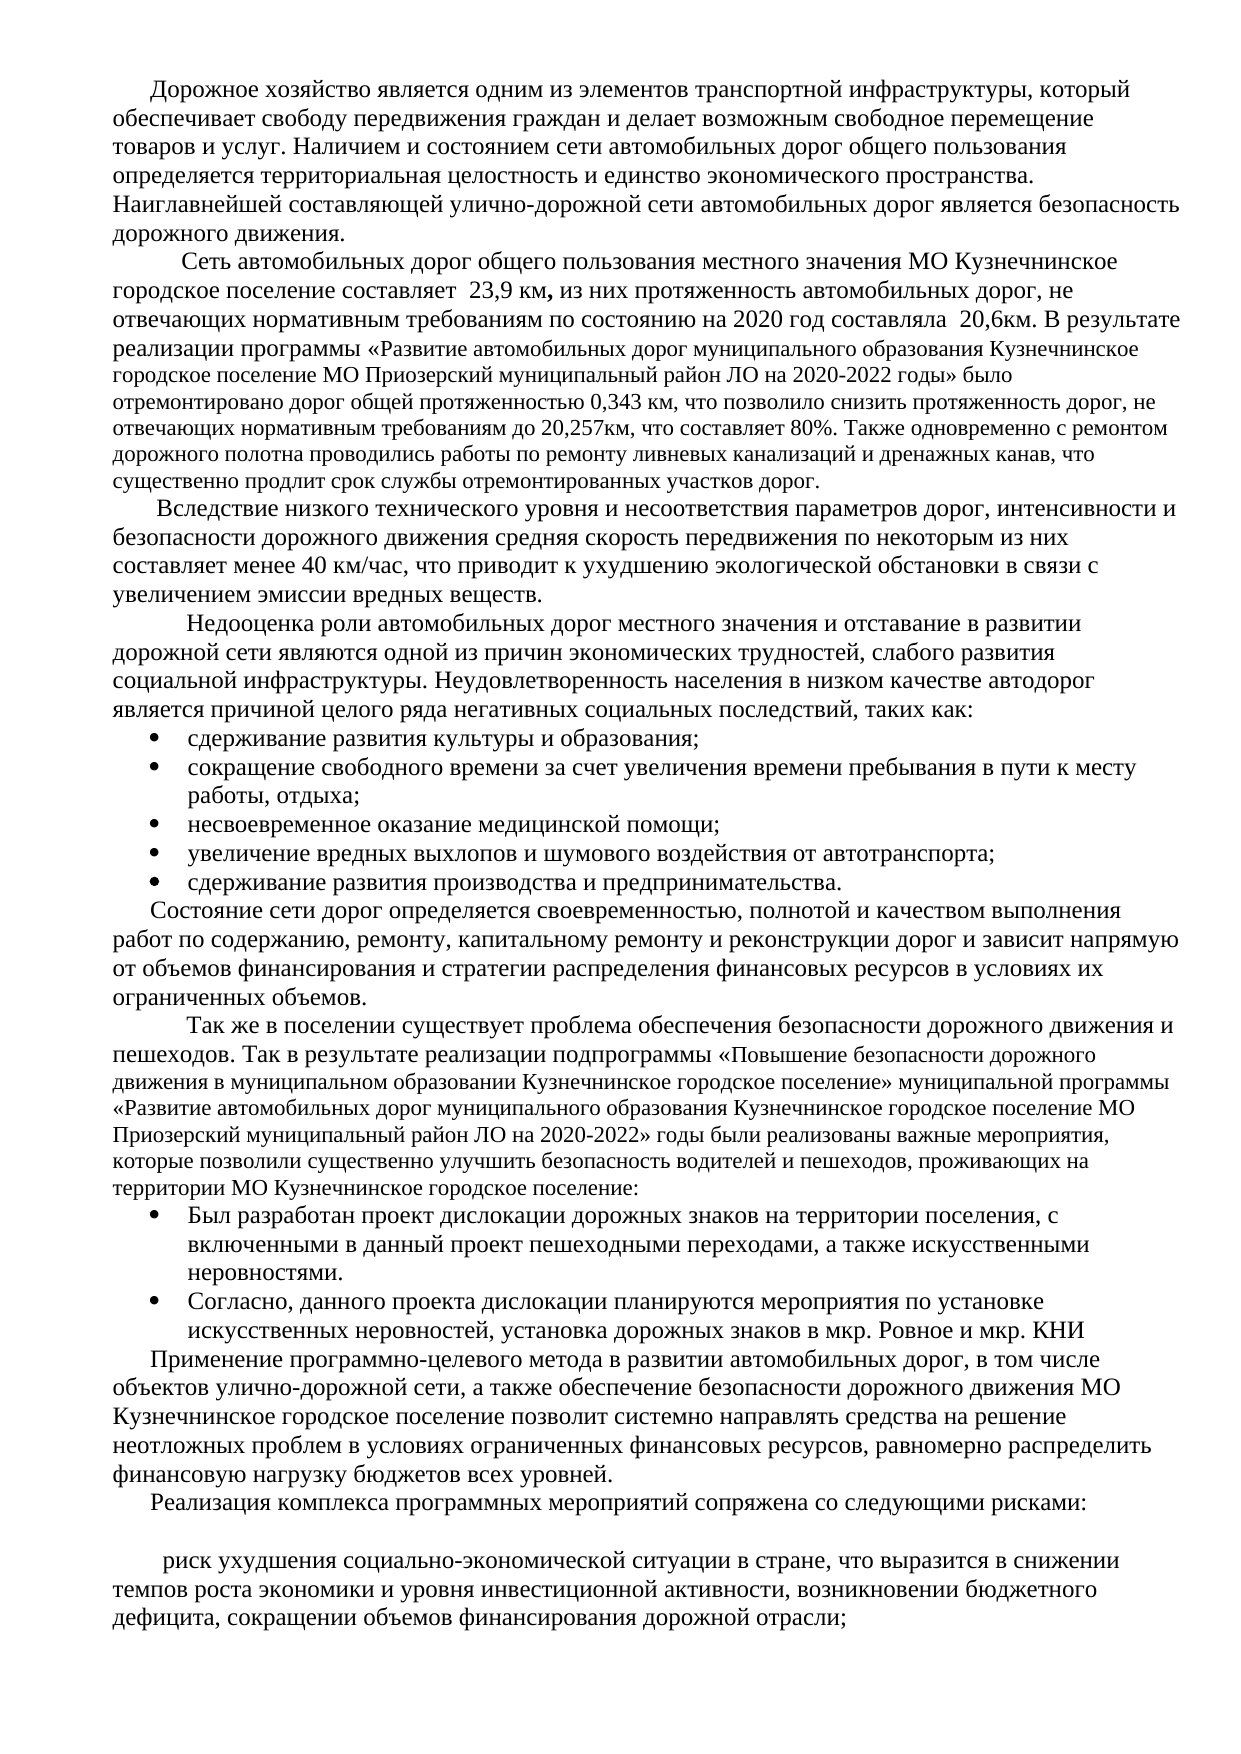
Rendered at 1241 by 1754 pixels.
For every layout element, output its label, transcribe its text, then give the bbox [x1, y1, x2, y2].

text Состояние сети дорог определяется своевременностью, полнотой и качеством выполнения работ по содержанию, ремонту, капитальному ремонту и реконструкции дорог и зависит напрямую от объемов финансирования и стратегии распределения финансовых ресурсов в условиях их ограниченных объемов. [112, 896, 1181, 1011]
list сдерживание развития производства и предпринимательства. [150, 867, 1181, 896]
list несвоевременное оказание медицинской помощи; [150, 809, 1181, 838]
list увеличение вредных выхлопов и шумового воздействия от автотранспорта; [150, 838, 1181, 867]
text Применение программно-целевого метода в развитии автомобильных дорог, в том числе объектов улично-дорожной сети, а также обеспечение безопасности дорожного движения МО Кузнечнинское городское поселение позволит системно направлять средства на решение неотложных проблем в условиях ограниченных финансовых ресурсов, равномерно распределить финансовую нагрузку бюджетов всех уровней. [112, 1344, 1181, 1487]
list Согласно, данного проекта дислокации планируются мероприятия по установке искусственных неровностей, установка дорожных знаков в мкр. Ровное и мкр. КНИ [150, 1286, 1181, 1344]
text риск ухудшения социально-экономической ситуации в стране, что выразится в снижении темпов роста экономики и уровня инвестиционной активности, возникновении бюджетного дефицита, сокращении объемов финансирования дорожной отрасли; [112, 1545, 1181, 1631]
text Так же в поселении существует проблема обеспечения безопасности дорожного движения и пешеходов. Так в результате реализации подпрограммы «Повышение безопасности дорожного движения в муниципальном образовании Кузнечнинское городское поселение» муниципальной программы «Развитие автомобильных дорог муниципального образования Кузнечнинское городское поселение МО Приозерский муниципальный район ЛО на 2020-2022» годы были реализованы важные мероприятия, которые позволили существенно улучшить безопасность водителей и пешеходов, проживающих на территории МО Кузнечнинское городское поселение: [112, 1011, 1181, 1200]
text Недооценка роли автомобильных дорог местного значения и отставание в развитии дорожной сети являются одной из причин экономических трудностей, слабого развития социальной инфраструктуры. Неудовлетворенность населения в низком качестве автодорог является причиной целого ряда негативных социальных последствий, таких как: [112, 608, 1181, 723]
list сокращение свободного времени за счет увеличения времени пребывания в пути к месту работы, отдыха; [150, 752, 1181, 809]
text Реализация комплекса программных мероприятий сопряжена со следующими рисками: [112, 1487, 1181, 1516]
text Вследствие низкого технического уровня и несоответствия параметров дорог, интенсивности и безопасности дорожного движения средняя скорость передвижения по некоторым из них составляет менее 40 км/час, что приводит к ухудшению экологической обстановки в связи с увеличением эмиссии вредных веществ. [112, 493, 1181, 608]
list сдерживание развития культуры и образования; [150, 723, 1181, 752]
text Дорожное хозяйство является одним из элементов транспортной инфраструктуры, который обеспечивает свободу передвижения граждан и делает возможным свободное перемещение товаров и услуг. Наличием и состоянием сети автомобильных дорог общего пользования определяется территориальная целостность и единство экономического пространства. Наиглавнейшей составляющей улично-дорожной сети автомобильных дорог является безопасность дорожного движения. Сеть автомобильных дорог общего пользования местного значения МО Кузнечнинское городское поселение составляет 23,9 км, из них протяженность автомобильных дорог, не отвечающих нормативным требованиям по состоянию на 2020 год составляла 20,6км. В результате реализации программы «Развитие автомобильных дорог муниципального образования Кузнечнинское городское поселение МО Приозерский муниципальный район ЛО на 2020-2022 годы» было отремонтировано дорог общей протяженностью 0,343 км, что позволило снизить протяженность дорог, не отвечающих нормативным требованиям до 20,257км, что составляет 80%. Также одновременно с ремонтом дорожного полотна проводились работы по ремонту ливневых канализаций и дренажных канав, что существенно продлит срок службы отремонтированных участков дорог. [112, 74, 1181, 493]
list Был разработан проект дислокации дорожных знаков на территории поселения, с включенными в данный проект пешеходными переходами, а также искусственными неровностями. [150, 1200, 1181, 1286]
